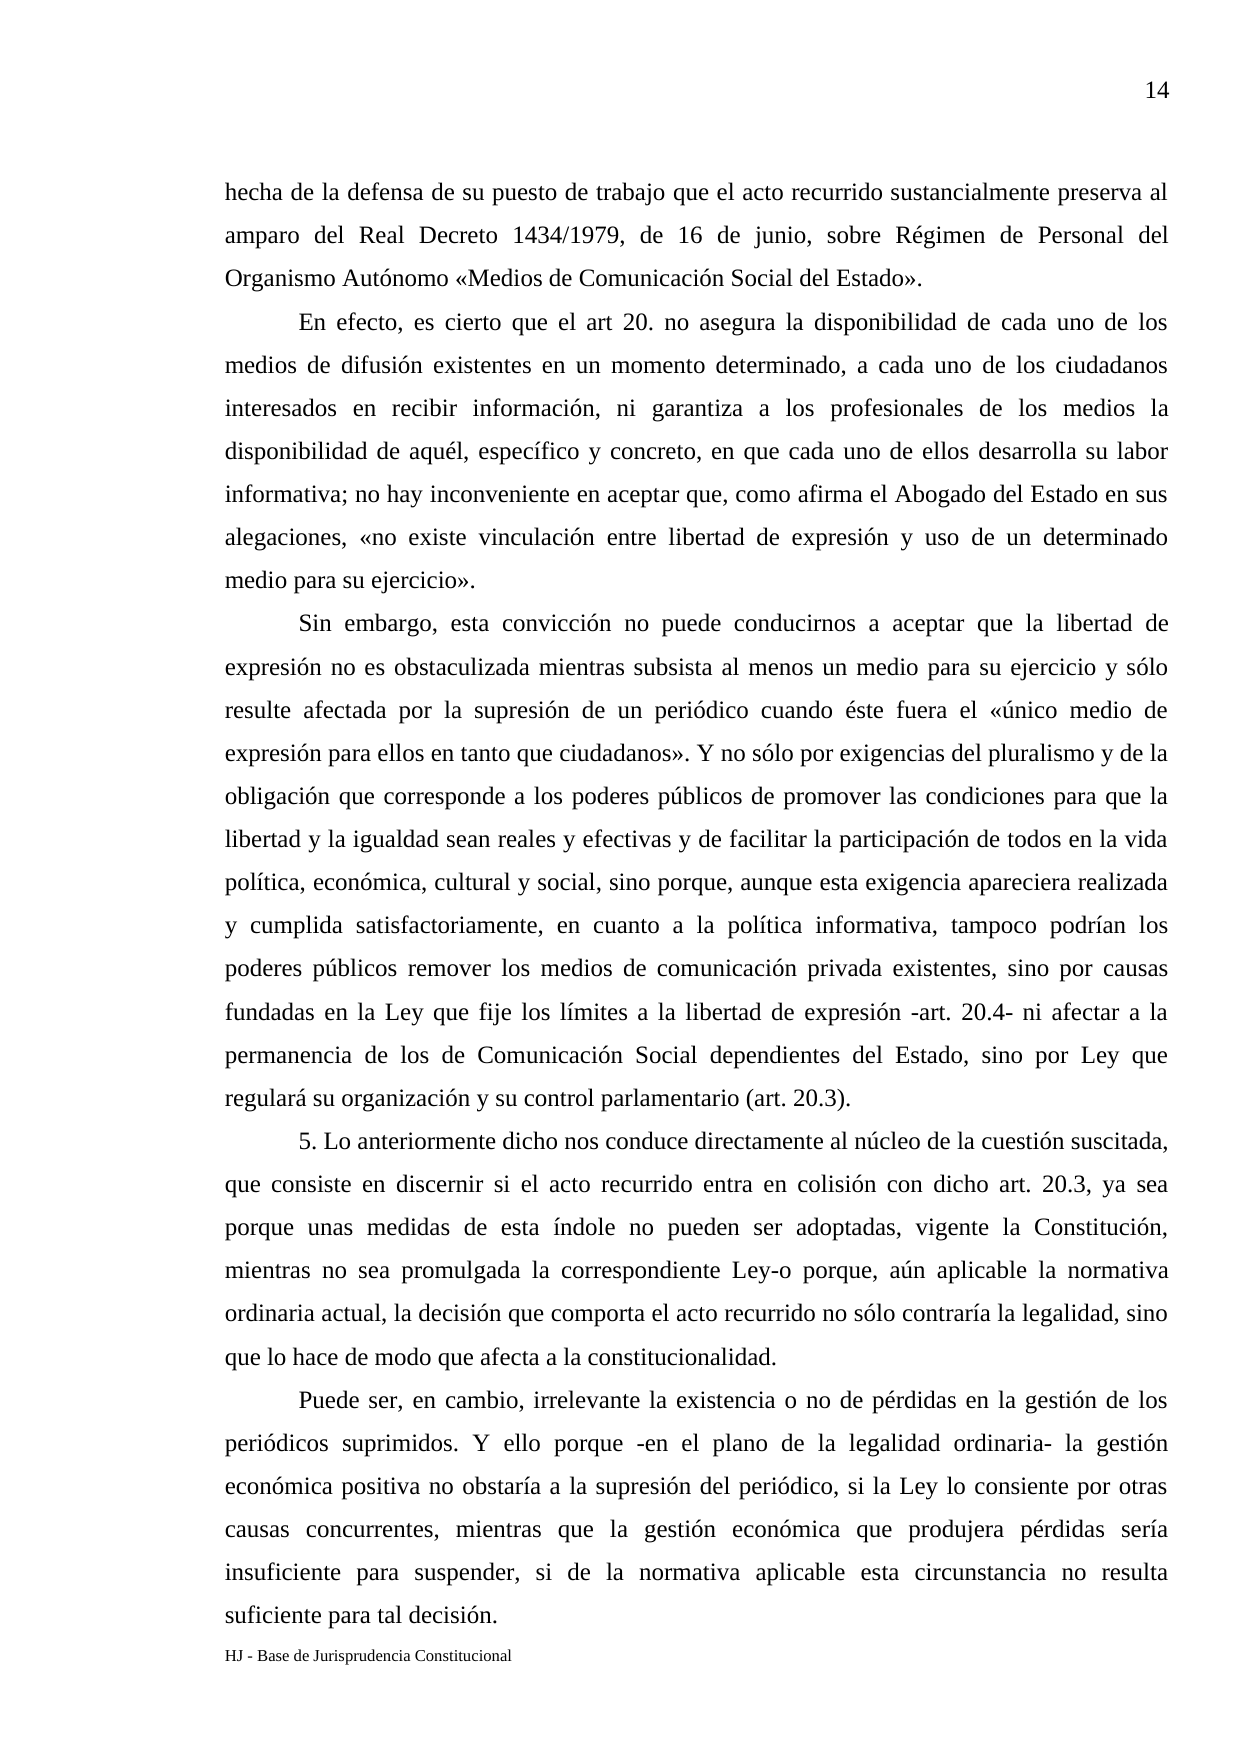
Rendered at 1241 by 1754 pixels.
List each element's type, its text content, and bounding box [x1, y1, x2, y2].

text Puede ser, en cambio, irrelevante la existencia o no de pérdidas en la gestión de los periódicos suprimidos. Y ello porque -en el plano de la legalidad ordinaria- la gestión económica positiva no obstaría a la supresión del periódico, si la Ley lo consiente por otras causas concurrentes, mientras que la gestión económica que produjera pérdidas sería insuficiente para suspender, si de la normativa aplicable esta circunstancia no resulta suficiente para tal decisión. [224, 1385, 1169, 1629]
text En efecto, es cierto que el art 20. no asegura la disponibilidad de cada uno de los medios de difusión existentes en un momento determinado, a cada uno de los ciudadanos interesados en recibir información, ni garantiza a los profesionales de los medios la disponibilidad de aquél, específico y concreto, en que cada uno de ellos desarrolla su labor informativa; no hay inconveniente en aceptar que, como afirma el Abogado del Estado en sus alegaciones, «no existe vinculación entre libertad de expresión y uso de un determinado medio para su ejercicio». [224, 307, 1169, 594]
text 5. Lo anteriormente dicho nos conduce directamente al núcleo de la cuestión suscitada, que consiste en discernir si el acto recurrido entra en colisión con dicho art. 20.3, ya sea porque unas medidas de esta índole no pueden ser adoptadas, vigente la Constitución, mientras no sea promulgada la correspondiente Ley-o porque, aún aplicable la normativa ordinaria actual, la decisión que comporta el acto recurrido no sólo contraría la legalidad, sino que lo hace de modo que afecta a la constitucionalidad. [224, 1126, 1169, 1370]
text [224, 177, 1169, 292]
text Sin embargo, esta convicción no puede conducirnos a aceptar que la libertad de expresión no es obstaculizada mientras subsista al menos un medio para su ejercicio y sólo resulte afectada por la supresión de un periódico cuando éste fuera el «único medio de expresión para ellos en tanto que ciudadanos». Y no sólo por exigencias del pluralismo y de la obligación que corresponde a los poderes públicos de promover las condiciones para que la libertad y la igualdad sean reales y efectivas y de facilitar la participación de todos en la vida política, económica, cultural y social, sino porque, aunque esta exigencia apareciera realizada y cumplida satisfactoriamente, en cuanto a la política informativa, tampoco podrían los poderes públicos remover los medios de comunicación privada existentes, sino por causas fundadas en la Ley que fije los límites a la libertad de expresión -art. 20.4- ni afectar a la permanencia de los de Comunicación Social dependientes del Estado, sino por Ley que regulará su organización y su control parlamentario (art. 20.3). [224, 608, 1169, 1112]
